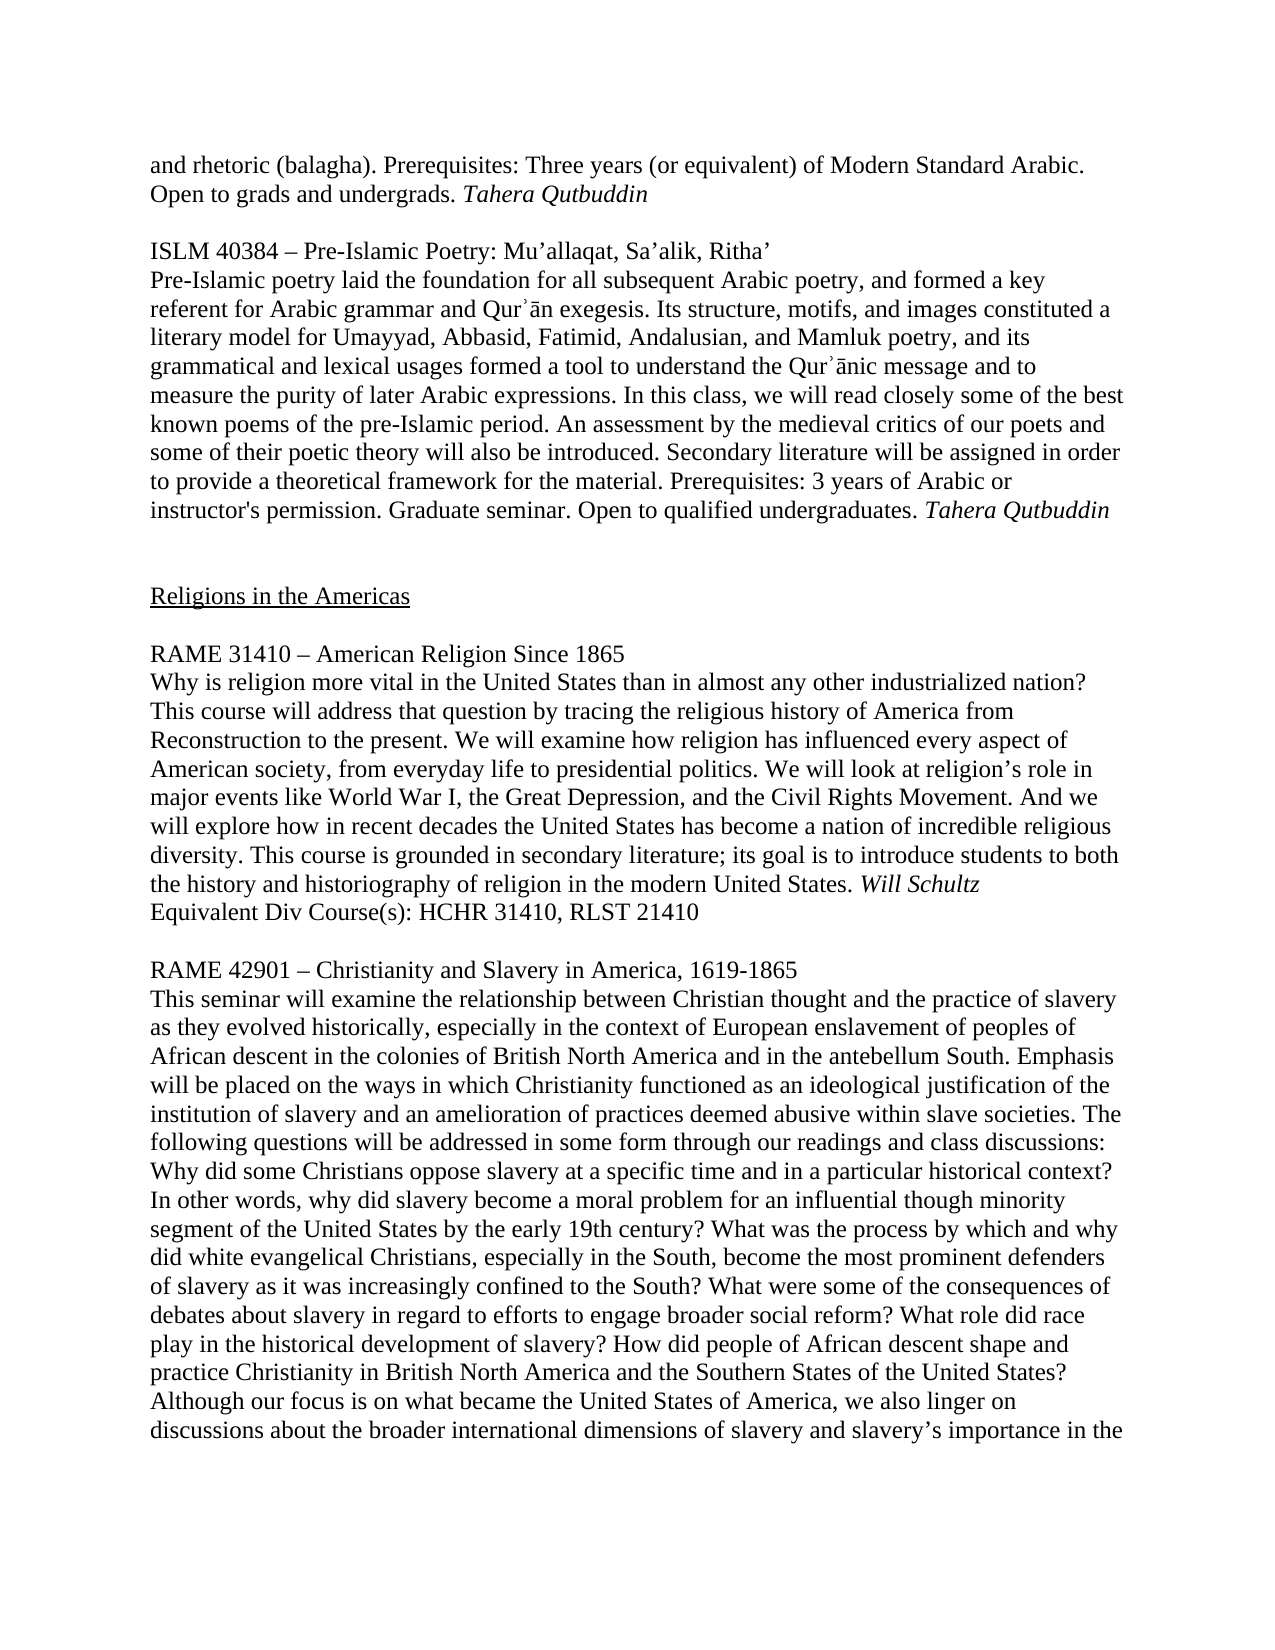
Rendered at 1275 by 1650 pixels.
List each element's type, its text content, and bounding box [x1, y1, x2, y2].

text ISLM 40384 – Pre-Islamic Poetry: Mu’allaqat, Sa’alik, Ritha’ [150, 236, 1125, 265]
text RAME 31410 – American Religion Since 1865 [150, 639, 1125, 667]
text Pre-Islamic poetry laid the foundation for all subsequent Arabic poetry, and formed a key referent for Arabic grammar and Qurʾān exegesis. Its structure, motifs, and images constituted a literary model for Umayyad, Abbasid, Fatimid, Andalusian, and Mamluk poetry, and its grammatical and lexical usages formed a tool to understand the Qurʾānic message and to measure the purity of later Arabic expressions. In this class, we will read closely some of the best known poems of the pre-Islamic period. An assessment by the medieval critics of our poets and some of their poetic theory will also be introduced. Secondary literature will be assigned in order to provide a theoretical framework for the material. Prerequisites: 3 years of Arabic or instructor's permission. Graduate seminar. Open to qualified undergraduates. Tahera Qutbuddin [150, 265, 1125, 524]
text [150, 984, 1125, 1444]
text Why is religion more vital in the United States than in almost any other industrialized nation? This course will address that question by tracing the religious history of America from Reconstruction to the present. We will examine how religion has influenced every aspect of American society, from everyday life to presidential politics. We will look at religion’s role in major events like World War I, the Great Depression, and the Civil Rights Movement. And we will explore how in recent decades the United States has become a nation of incredible religious diversity. This course is grounded in secondary literature; its goal is to introduce students to both the history and historiography of religion in the modern United States. Will Schultz [150, 667, 1125, 897]
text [150, 150, 1125, 236]
text RAME 42901 – Christianity and Slavery in America, 1619-1865 [150, 955, 1125, 984]
text Equivalent Div Course(s): HCHR 31410, RLST 21410 [150, 897, 1125, 926]
text Religions in the Americas [150, 581, 1125, 610]
